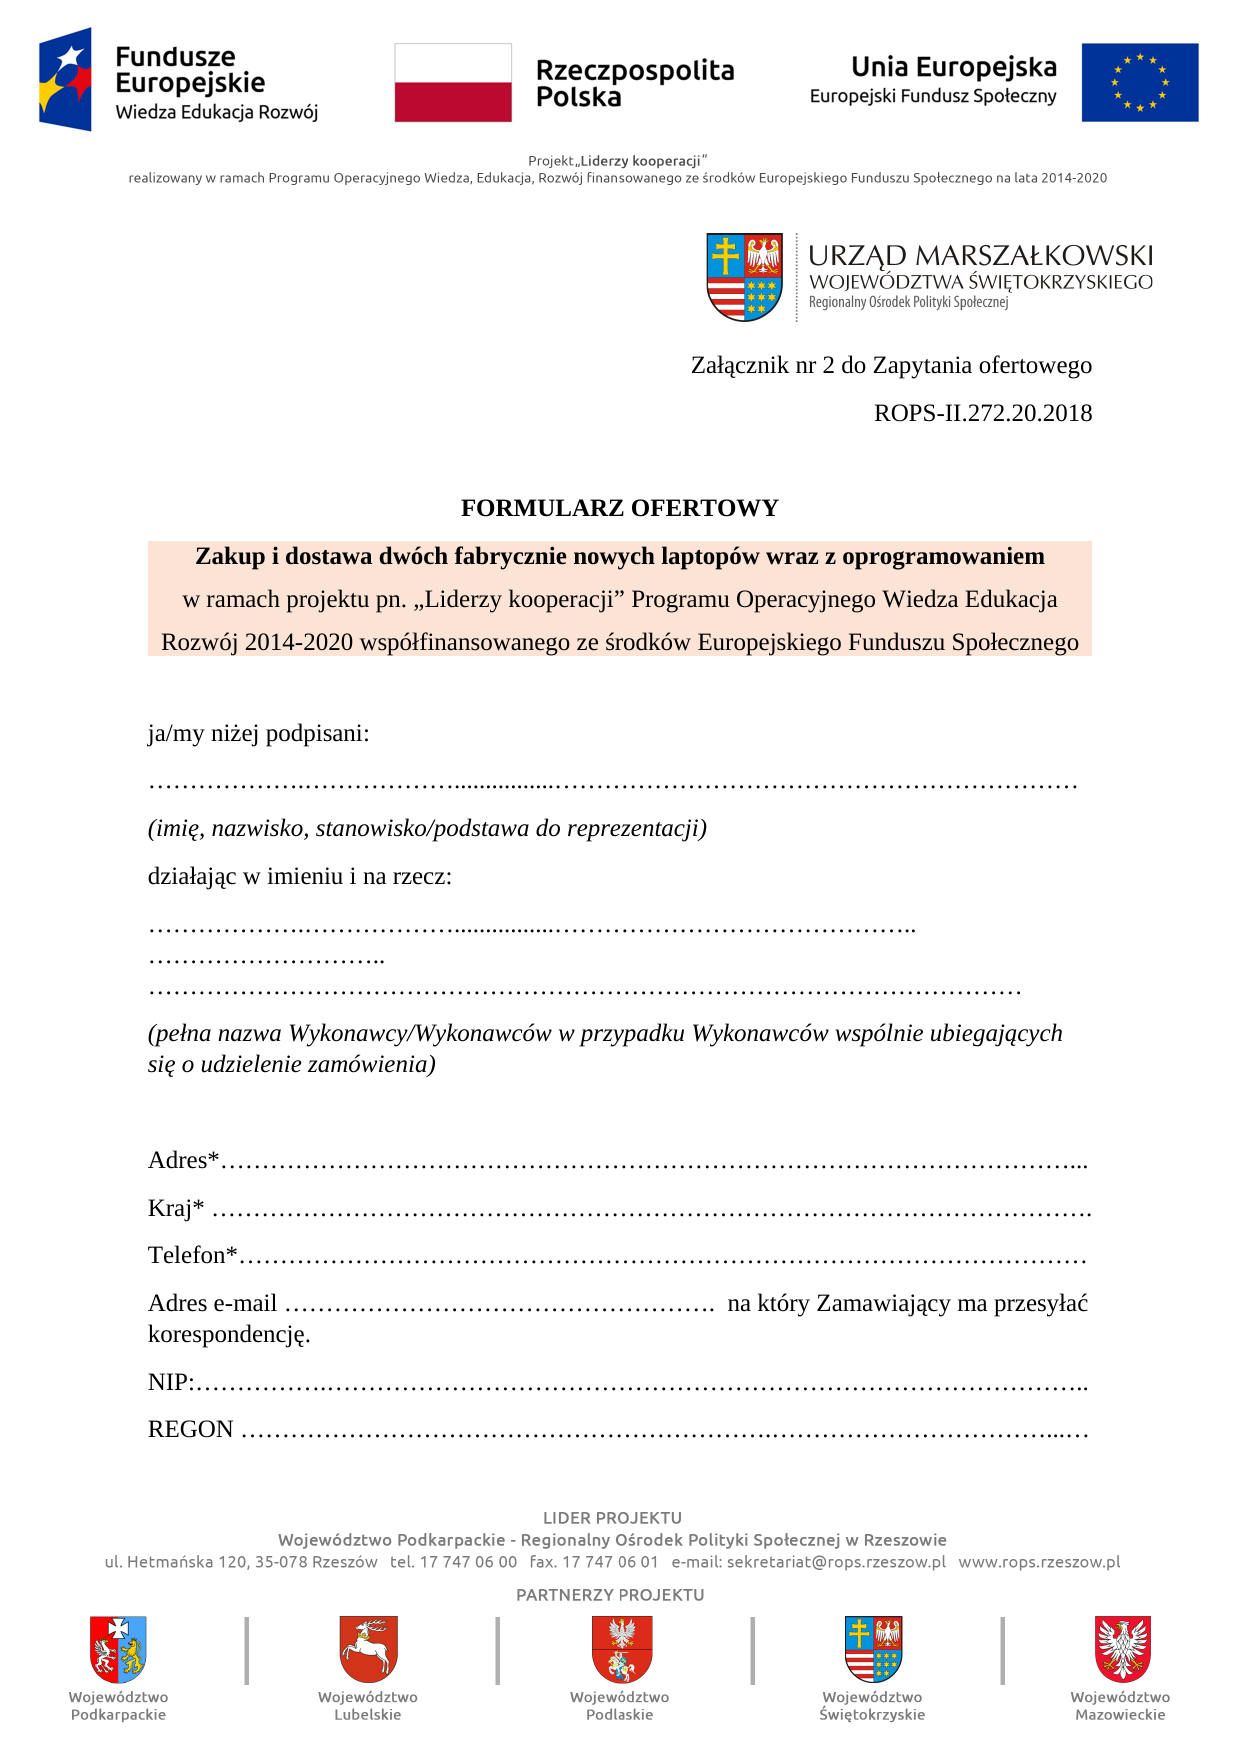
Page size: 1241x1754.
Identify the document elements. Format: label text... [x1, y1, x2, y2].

text FORMULARZ OFERTOWY [148, 493, 1092, 522]
text (imię, nazwisko, stanowisko/podstawa do reprezentacji) [148, 813, 1092, 842]
text Adres*…………………………………………………………………………………………... [148, 1145, 1092, 1174]
text Adres e-mail ……………………………………………. na który Zamawiający ma przesyłać korespondencję. [148, 1288, 1092, 1348]
text ROPS-II.272.20.2018 [148, 398, 1092, 426]
text ……………….………………................……………………………………..………………………..…………………………………………………………………………………………… [148, 909, 1092, 999]
text Telefon*………………………………………………………………………………………… [148, 1240, 1092, 1269]
text działając w imieniu i na rzecz: [148, 861, 1092, 890]
text Załącznik nr 2 do Zapytania ofertowego [148, 350, 1092, 379]
text (pełna nazwa Wykonawcy/Wykonawców w przypadku Wykonawców wspólnie ubiegających się o udzielenie zamówienia) [148, 1018, 1092, 1078]
text NIP:…………….……………………………………………………………………………….. [148, 1367, 1092, 1396]
picture [1, 1498, 1240, 1753]
text ……………….………………................……………………………………………………… [148, 766, 1092, 794]
picture [706, 233, 1153, 322]
picture [0, 5, 1239, 210]
text w ramach projektu pn. „Liderzy kooperacji” Programu Operacyjnego Wiedza Edukacja Rozwój 2014-2020 współfinansowanego ze środków Europejskiego Funduszu Społecznego [148, 584, 1092, 656]
text ja/my niżej podpisani: [148, 718, 1092, 747]
text REGON ……………………………………………………….……………………………...… [148, 1414, 1092, 1443]
text Kraj* ……………………………………………………………………………………………. [148, 1193, 1092, 1221]
text Zakup i dostawa dwóch fabrycznie nowych laptopów wraz z oprogramowaniem [148, 541, 1092, 569]
